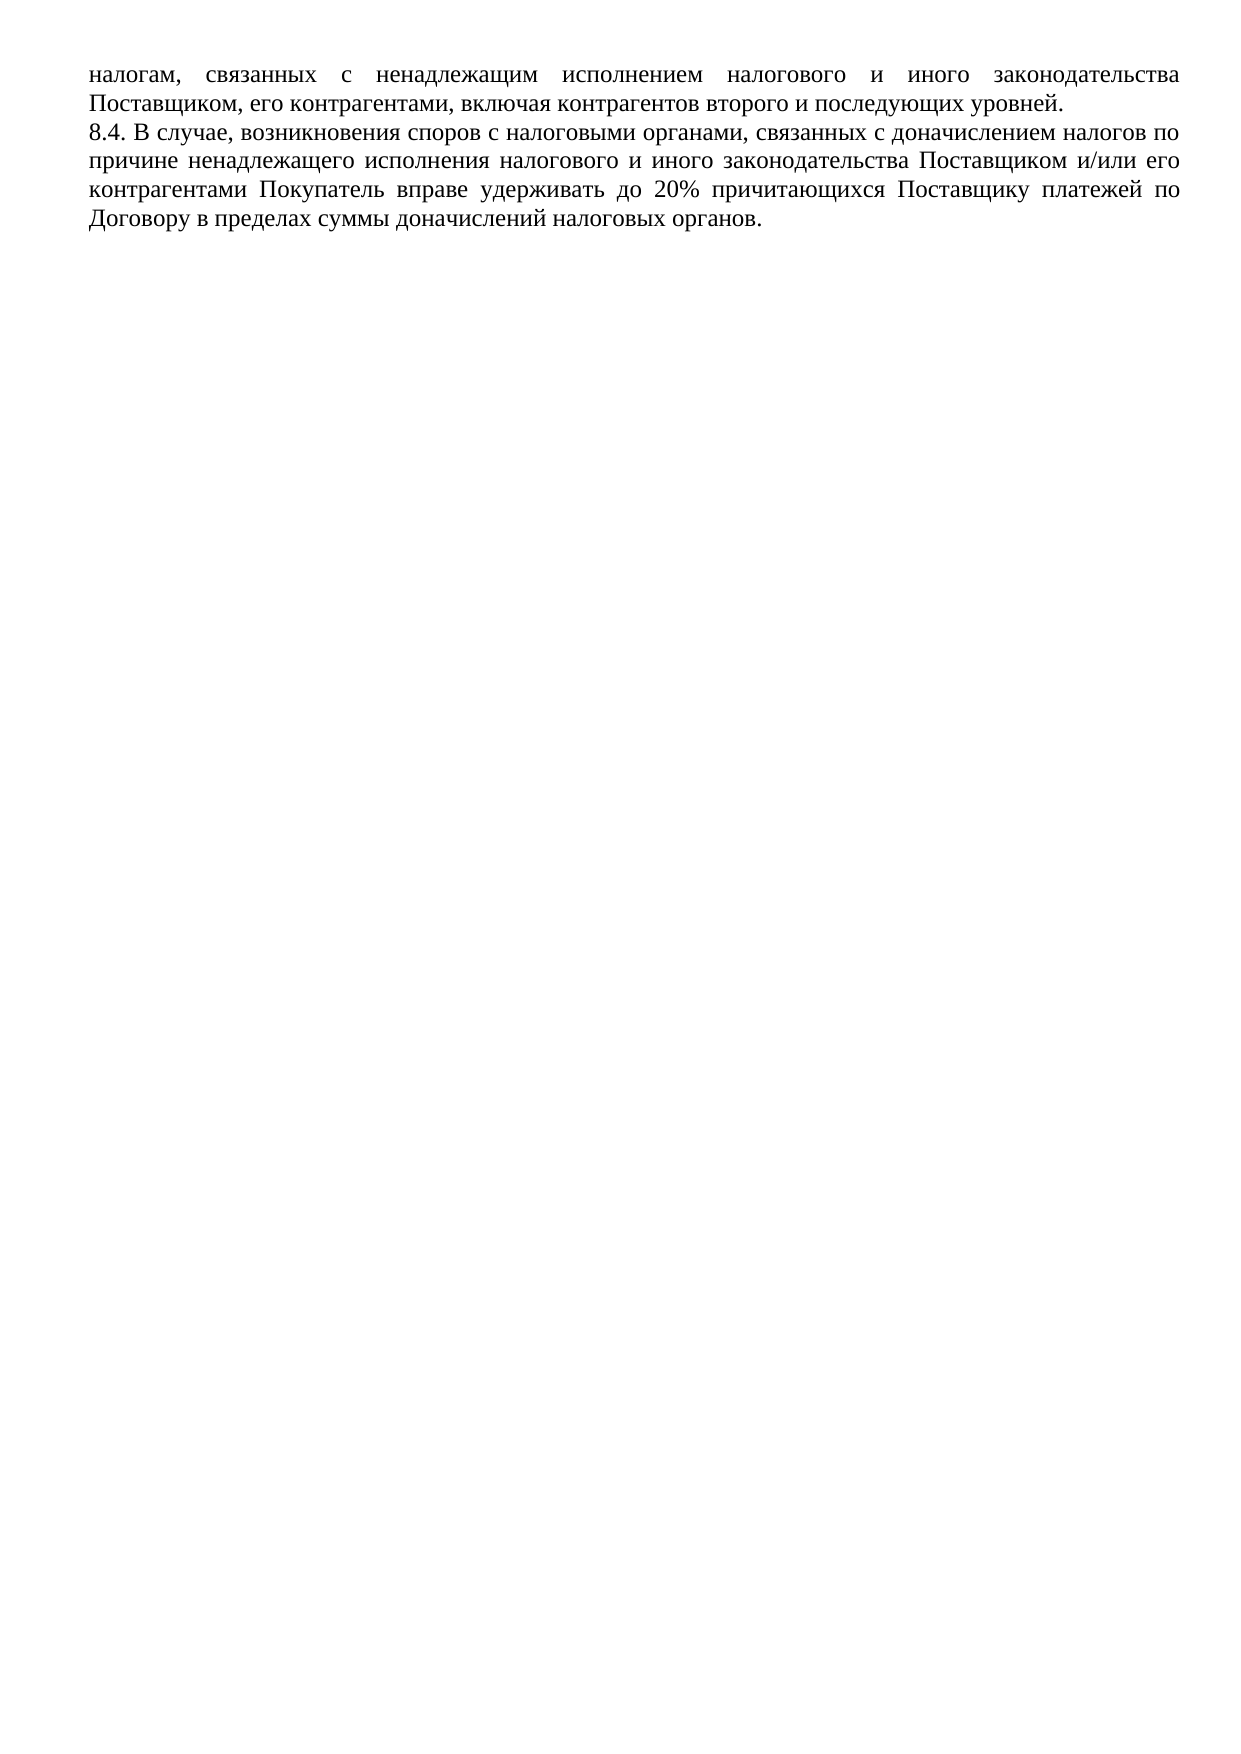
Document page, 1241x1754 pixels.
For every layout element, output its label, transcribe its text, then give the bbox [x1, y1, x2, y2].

text 8.4. В случае, возникновения споров с налоговыми органами, связанных с доначислением налогов по причине ненадлежащего исполнения налогового и иного законодательства Поставщиком и/или его контрагентами Покупатель вправе удерживать до 20% причитающихся Поставщику платежей по Договору в пределах суммы доначислений налоговых органов. [89, 117, 1181, 232]
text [89, 59, 1181, 117]
